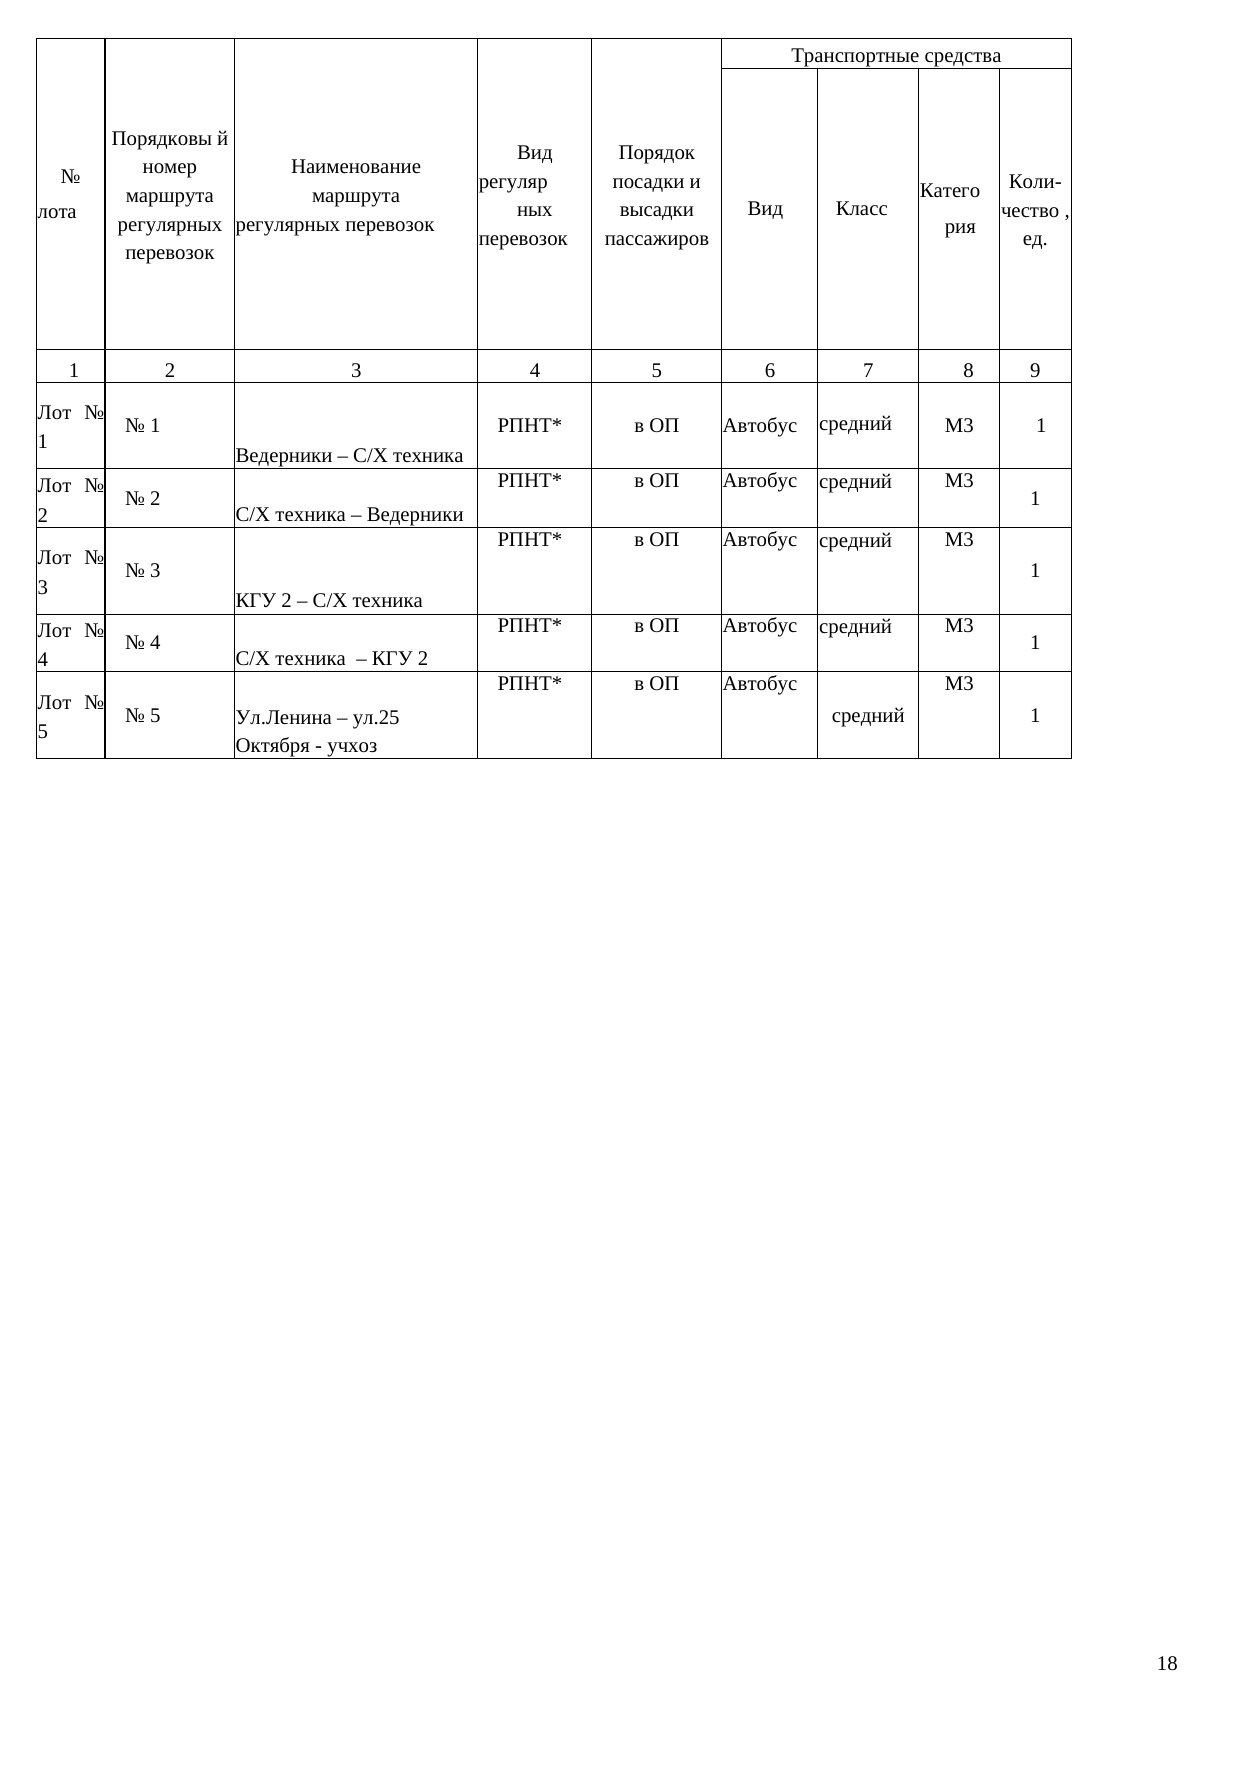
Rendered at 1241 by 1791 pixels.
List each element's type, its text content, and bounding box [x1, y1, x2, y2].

table_cell № 3 [106, 528, 234, 613]
table_cell М3 [919, 615, 999, 671]
table_cell Катего рия [919, 69, 999, 349]
table_cell Количество , ед. [1000, 69, 1071, 349]
table_cell С/Х техника – КГУ 2 [235, 615, 477, 671]
table_cell Лот № 2 [37, 469, 104, 527]
table_cell средний [818, 615, 918, 671]
table_cell Лот № 4 [37, 615, 104, 671]
table_cell С/Х техника – Ведерники [235, 469, 477, 527]
table_header Порядок посадки и высадки пассажиров [592, 39, 721, 349]
table_cell РПНТ* [478, 528, 591, 613]
table_cell Вид [722, 69, 817, 349]
table_cell М3 [919, 672, 999, 758]
table_cell № 2 [106, 469, 234, 527]
table_cell 7 [818, 350, 918, 382]
table_cell № 1 [106, 383, 234, 468]
table_cell Класс [818, 69, 918, 349]
table_cell Автобус [722, 383, 817, 468]
table_cell 1 [1000, 469, 1071, 527]
table_cell М3 [919, 469, 999, 527]
table_cell М3 [919, 528, 999, 613]
table_cell 2 [106, 350, 234, 382]
table_cell в ОП [592, 672, 721, 758]
table_cell в ОП [592, 615, 721, 671]
table_cell 1 [1000, 672, 1071, 758]
table_cell средний [818, 672, 918, 758]
table_cell Лот № 3 [37, 528, 104, 613]
table_cell Лот № 5 [37, 672, 104, 758]
table_cell № 5 [106, 672, 234, 758]
table_cell РПНТ* [478, 615, 591, 671]
table_cell 1 [1000, 615, 1071, 671]
table_cell в ОП [592, 528, 721, 613]
table_cell 9 [1000, 350, 1071, 382]
table_cell средний [818, 469, 918, 527]
table_header Вид регуляр ных перевозок [478, 39, 591, 349]
table_cell 1 [1000, 383, 1071, 468]
table_cell в ОП [592, 383, 721, 468]
table_cell М3 [919, 383, 999, 468]
table_cell Автобус [722, 528, 817, 613]
table_cell Автобус [722, 672, 817, 758]
table_cell 3 [235, 350, 477, 382]
table_header Порядковы й номер маршрута регулярных перевозок [106, 39, 234, 349]
table_cell 8 [919, 350, 999, 382]
table_header № лота [37, 39, 104, 349]
table_cell 4 [478, 350, 591, 382]
table_cell РПНТ* [478, 672, 591, 758]
table_cell 6 [722, 350, 817, 382]
table_cell средний [818, 528, 918, 613]
table_cell № 4 [106, 615, 234, 671]
table_cell в ОП [592, 469, 721, 527]
table_cell Автобус [722, 469, 817, 527]
table_cell КГУ 2 – С/Х техника [235, 528, 477, 613]
table_cell средний [818, 383, 918, 468]
text 18 [1157, 1652, 1177, 1675]
table_cell Автобус [722, 615, 817, 671]
table_cell РПНТ* [478, 383, 591, 468]
table_cell 1 [37, 350, 104, 382]
table_header Транспортные средства [722, 39, 1071, 67]
table_cell Ул.Ленина – ул.25 Октября - учхоз [235, 672, 477, 758]
table_cell 5 [592, 350, 721, 382]
table_cell Лот № 1 [37, 383, 104, 468]
table_header Наименование маршрута регулярных перевозок [235, 39, 477, 349]
table_cell 1 [1000, 528, 1071, 613]
table_cell Ведерники – С/Х техника [235, 383, 477, 468]
table_cell РПНТ* [478, 469, 591, 527]
